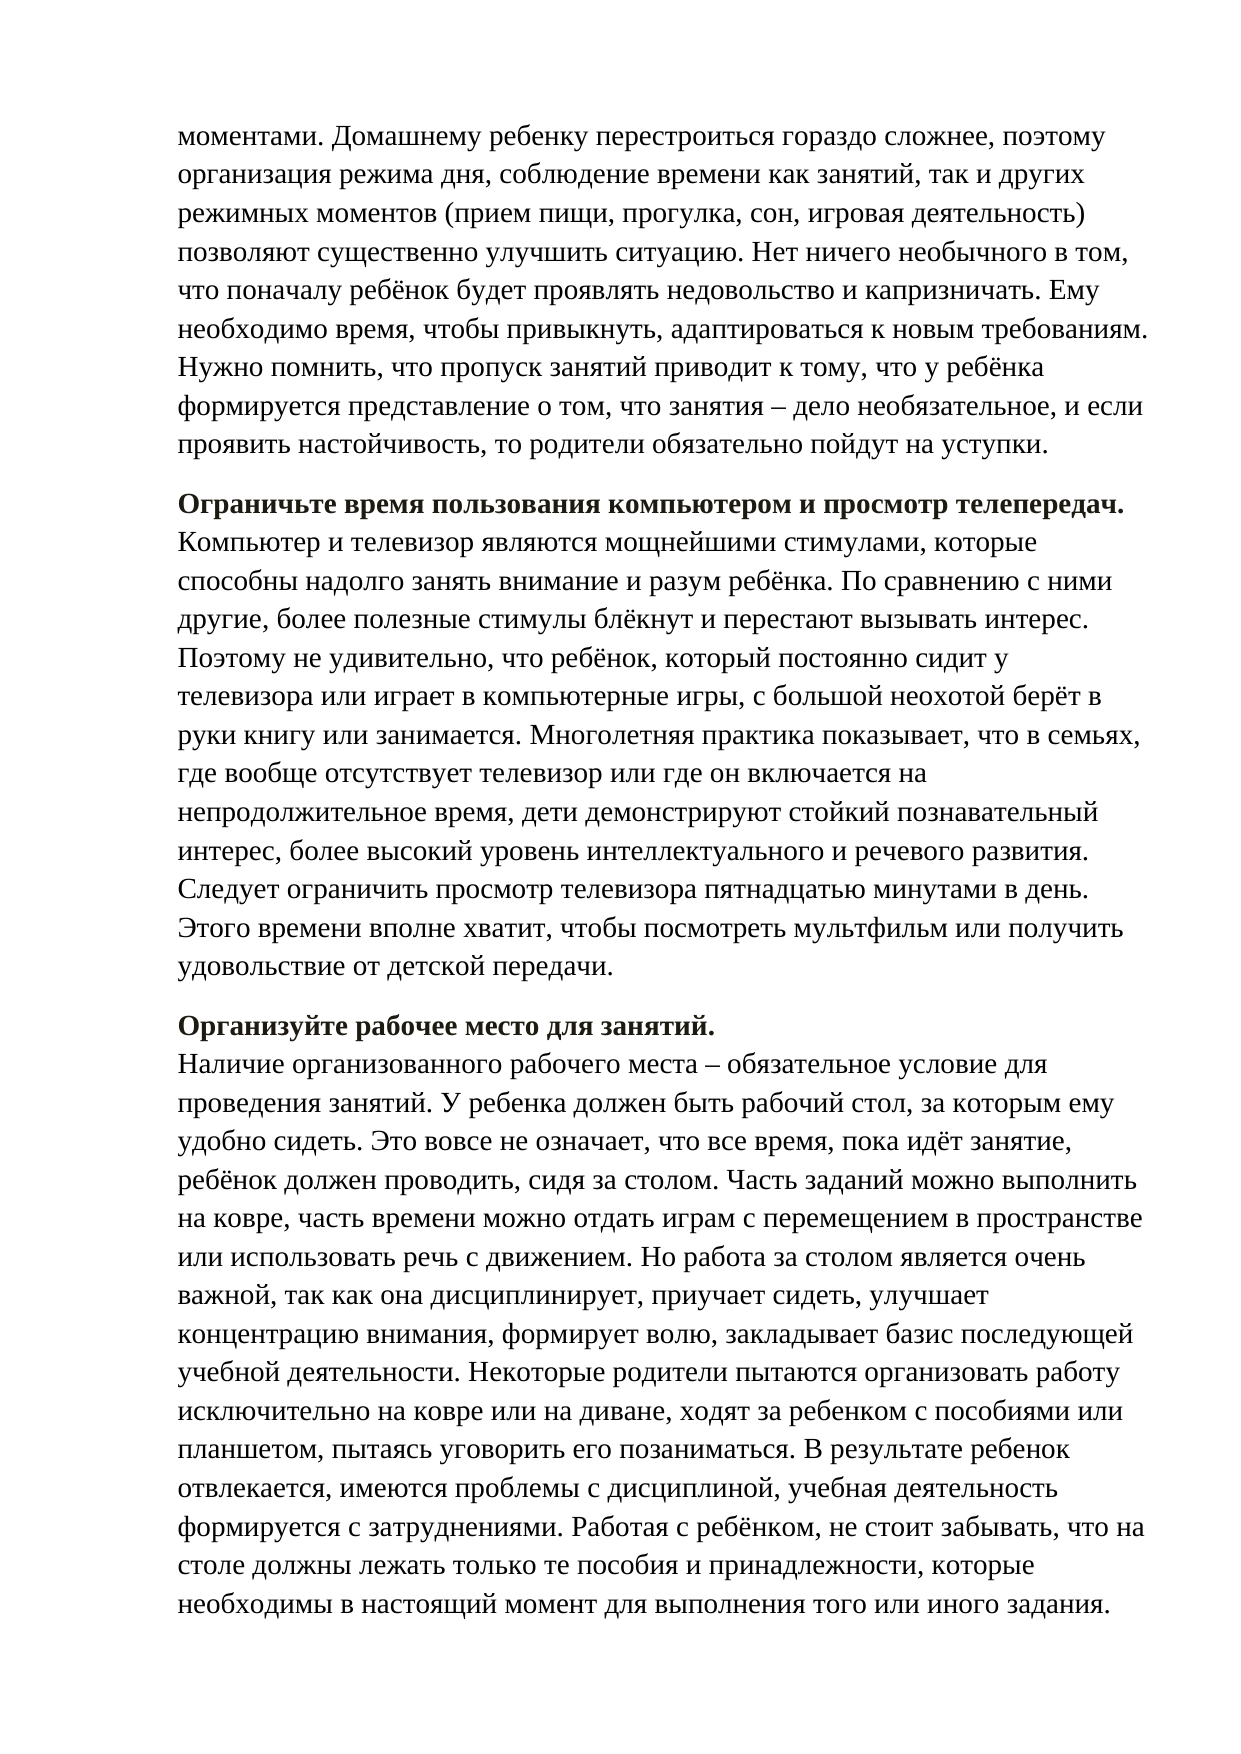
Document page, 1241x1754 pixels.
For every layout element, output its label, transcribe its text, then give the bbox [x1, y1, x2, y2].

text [177, 118, 1152, 460]
text Ограничьте время пользования компьютером и просмотр телепередач. Компьютер и телевизор являются мощнейшими стимулами, которые способны надолго занять внимание и разум ребёнка. По сравнению с ними другие, более полезные стимулы блёкнут и перестают вызывать интерес. Поэтому не удивительно, что ребёнок, который постоянно сидит у телевизора или играет в компьютерные игры, с большой неохотой берёт в руки книгу или занимается. Многолетняя практика показывает, что в семьях, где вообще отсутствует телевизор или где он включается на непродолжительное время, дети демонстрируют стойкий познавательный интерес, более высокий уровень интеллектуального и речевого развития. Следует ограничить просмотр телевизора пятнадцатью минутами в день. Этого времени вполне хватит, чтобы посмотреть мультфильм или получить удовольствие от детской передачи. [177, 486, 1152, 982]
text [177, 1008, 1152, 1619]
